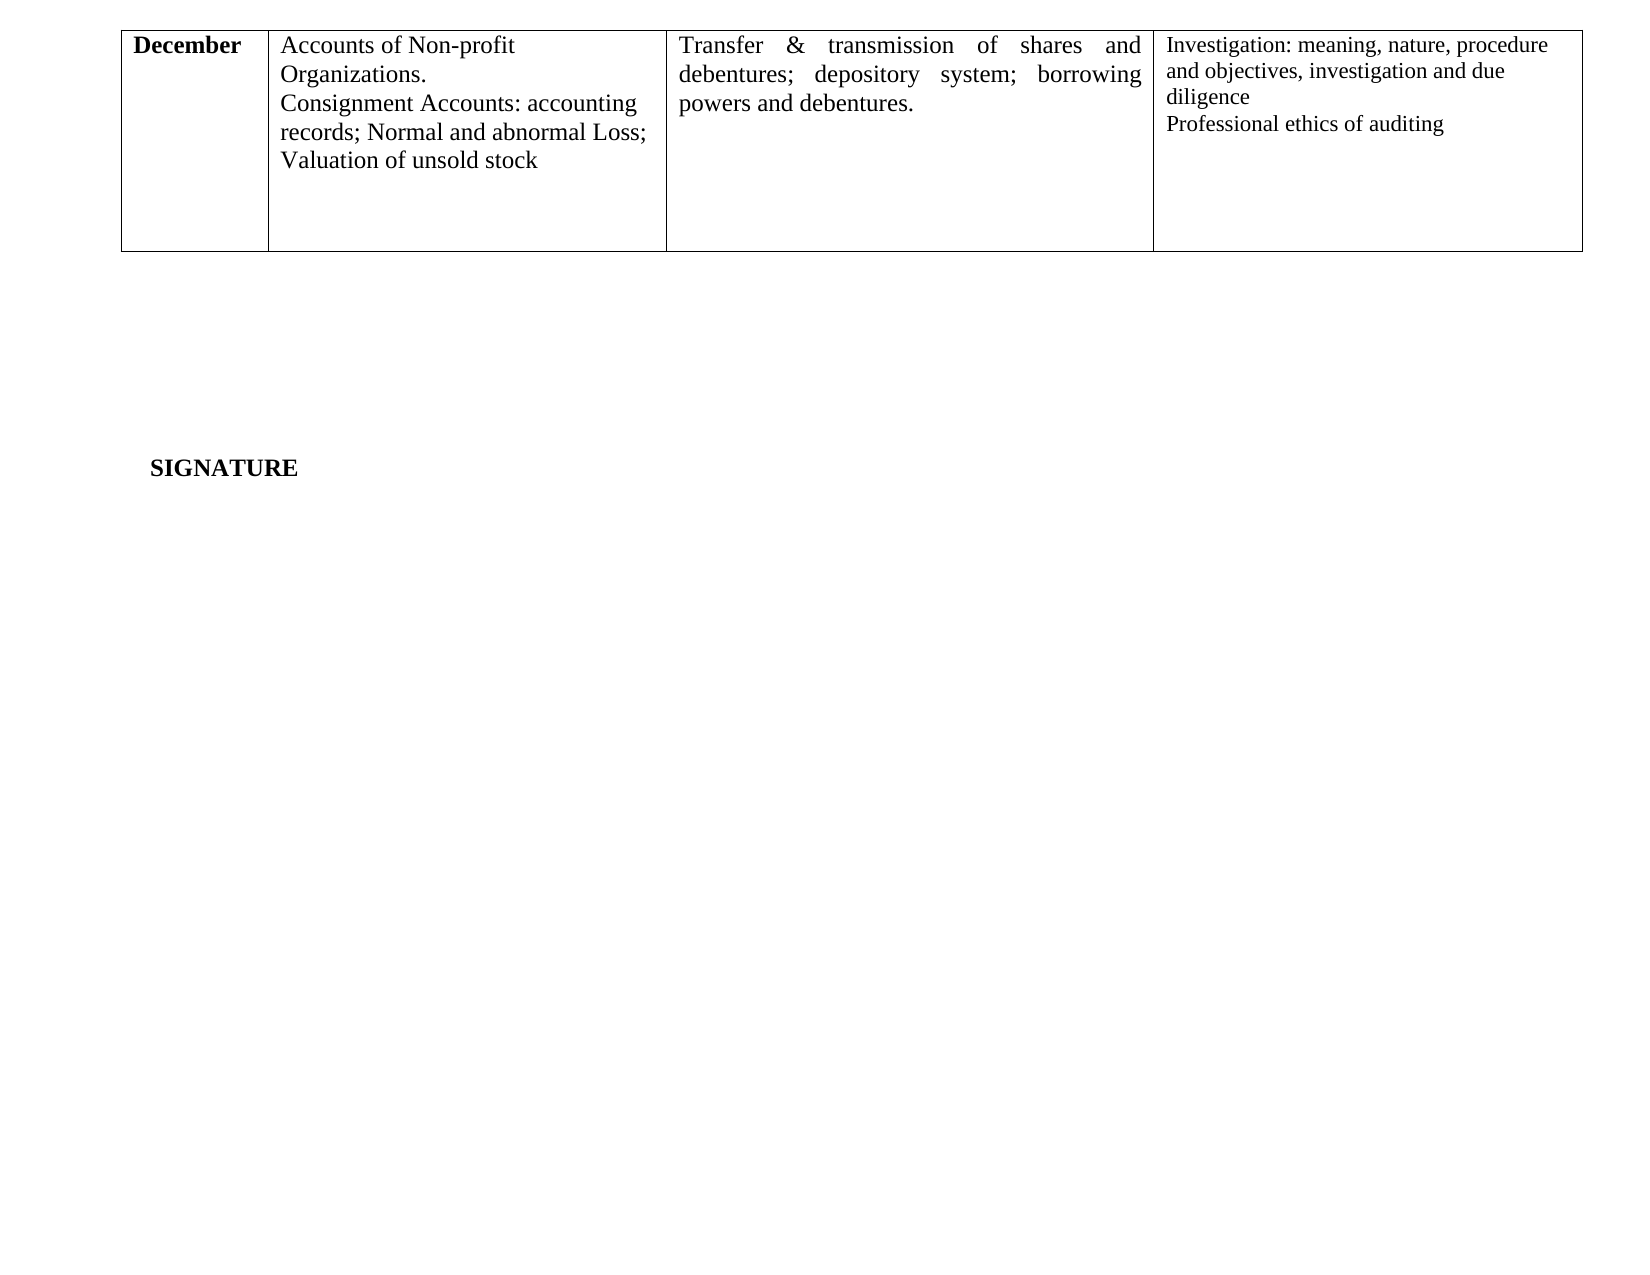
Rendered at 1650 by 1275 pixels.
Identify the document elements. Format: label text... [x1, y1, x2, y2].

text SIGNATURE [150, 453, 1500, 482]
table_cell Investigation: meaning, nature, procedure and objectives, investigation and due diligence Professional ethics of auditing [1154, 31, 1582, 251]
table_cell Accounts of Non-profit Organizations. Consignment Accounts: accounting records; Normal and abnormal Loss; Valuation of unsold stock [269, 31, 666, 251]
table_cell December [122, 31, 268, 251]
table_cell Transfer & transmission of shares and debentures; depository system; borrowing powers and debentures. [667, 31, 1153, 251]
